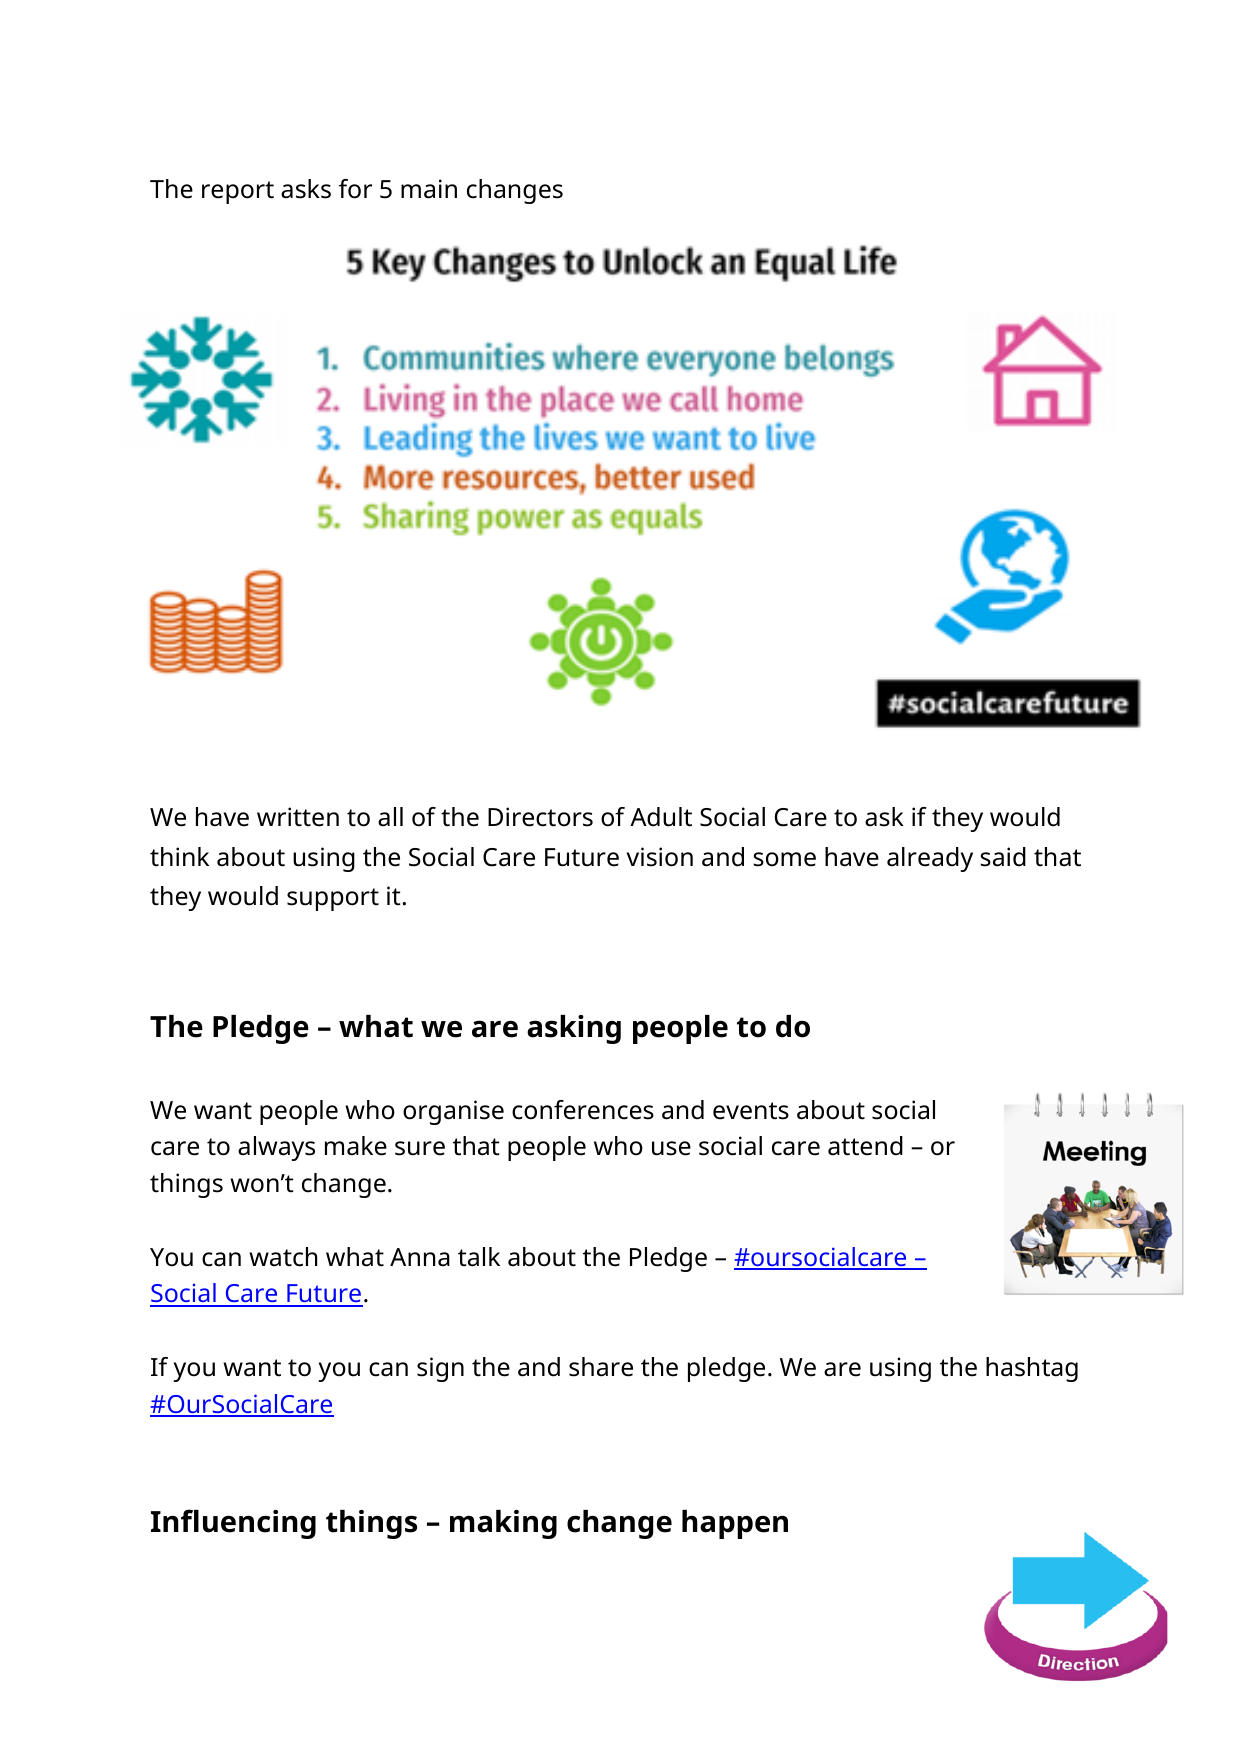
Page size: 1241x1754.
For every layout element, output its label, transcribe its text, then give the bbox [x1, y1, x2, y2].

text The Pledge – what we are asking people to do [150, 1007, 1090, 1046]
text The report asks for 5 main changes [150, 172, 1090, 206]
text If you want to you can sign the and share the pledge. We are using the hashtag #OurSocialCare [150, 1350, 1090, 1421]
text Influencing things – making change happen [150, 1502, 1090, 1541]
text We want people who organise conferences and events about social care to always make sure that people who use social care attend – or things won’t change. [150, 1092, 1013, 1200]
picture [73, 205, 1172, 754]
text You can watch what Anna talk about the Pledge – #oursocialcare – Social Care Future. [150, 1239, 1090, 1310]
picture [983, 1524, 1168, 1685]
text We have written to all of the Directors of Adult Social Care to ask if they would think about using the Social Care Future vision and some have already said that they would support it. [150, 800, 1090, 912]
picture [993, 1086, 1188, 1299]
